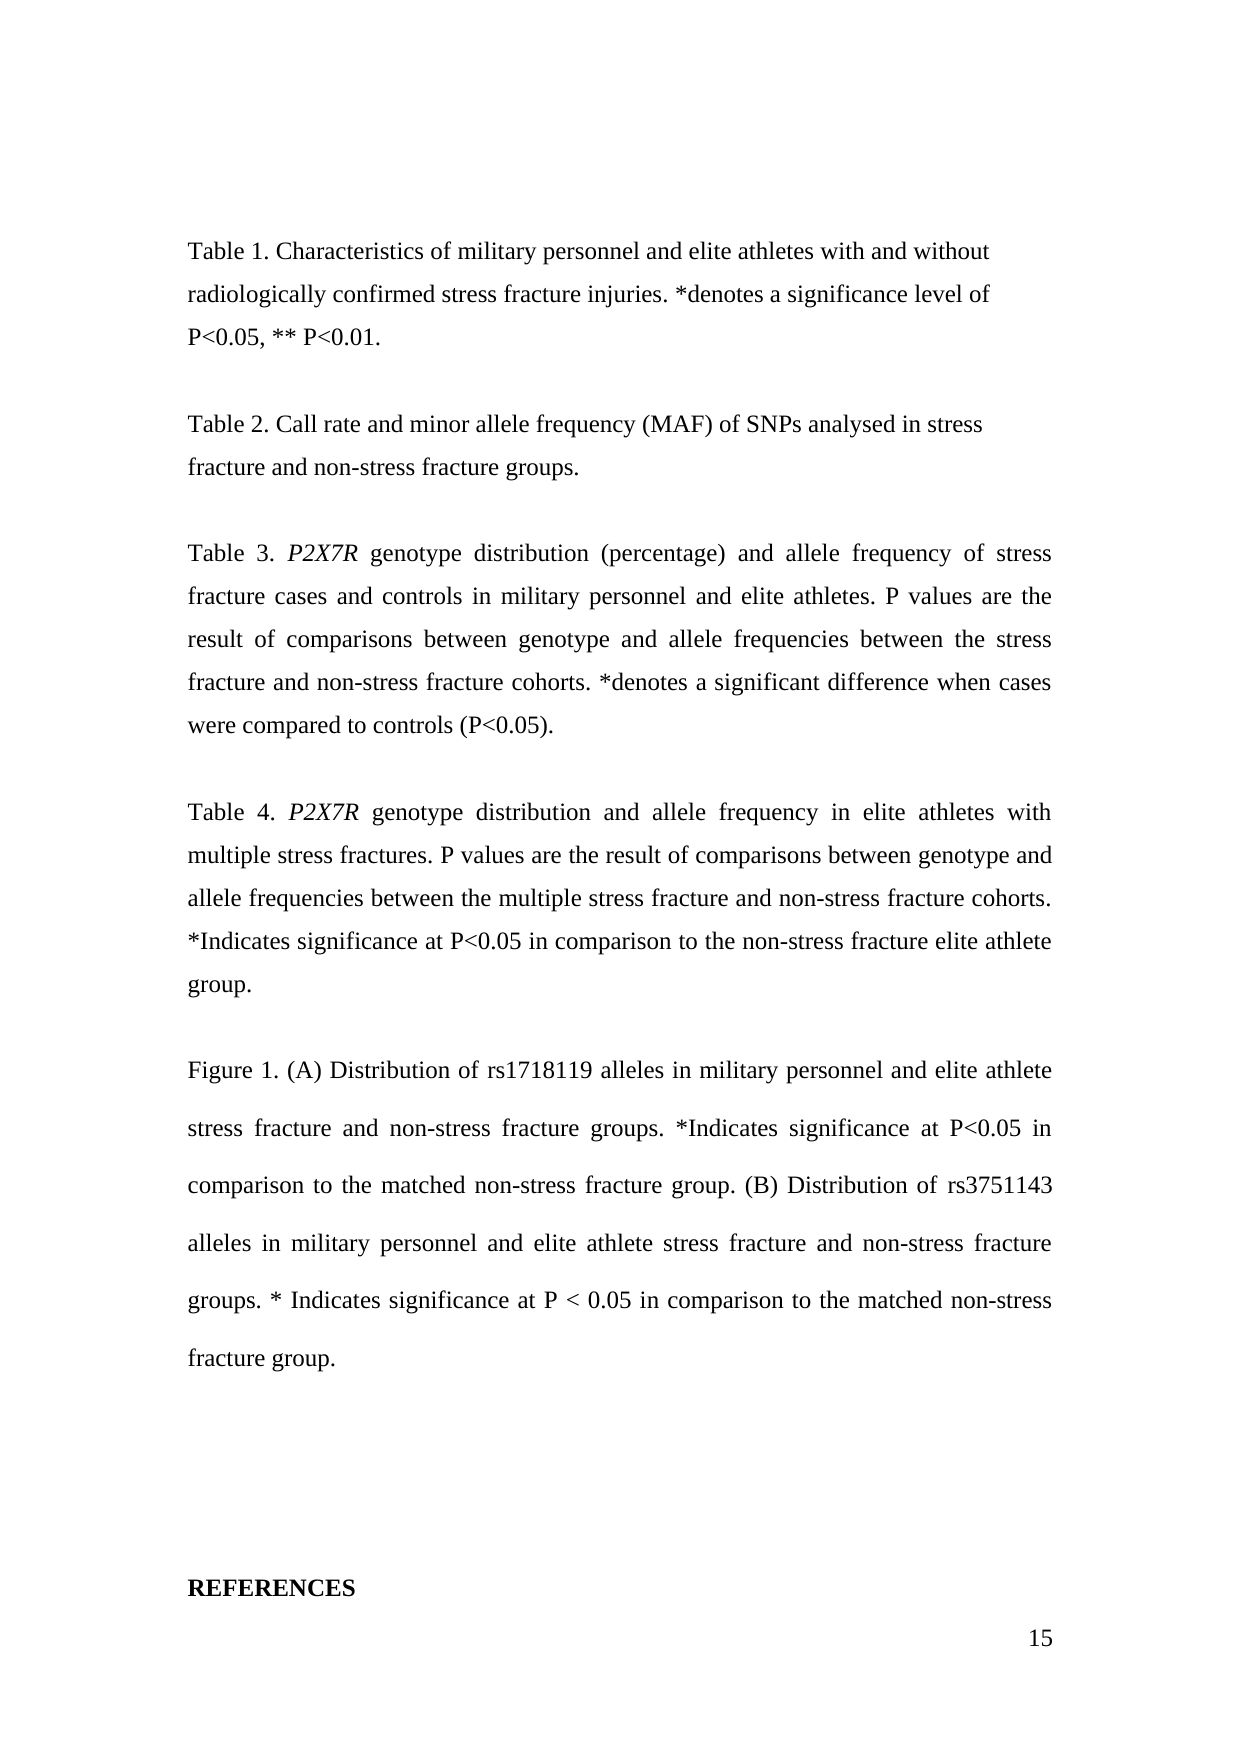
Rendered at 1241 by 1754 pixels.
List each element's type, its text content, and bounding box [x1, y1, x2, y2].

text REFERENCES [187, 1573, 1053, 1602]
text Table 4. P2X7R genotype distribution and allele frequency in elite athletes with multiple stress fractures. P values are the result of comparisons between genotype and allele frequencies between the multiple stress fracture and non-stress fracture cohorts. *Indicates significance at P<0.05 in comparison to the non-stress fracture elite athlete group. [187, 797, 1053, 998]
text Table 1. Characteristics of military personnel and elite athletes with and without radiologically confirmed stress fracture injuries. *denotes a significance level of P<0.05, ** P<0.01. [187, 236, 1053, 351]
text Table 3. P2X7R genotype distribution (percentage) and allele frequency of stress fracture cases and controls in military personnel and elite athletes. P values are the result of comparisons between genotype and allele frequencies between the stress fracture and non-stress fracture cohorts. *denotes a significant difference when cases were compared to controls (P<0.05). [187, 538, 1053, 739]
text Table 2. Call rate and minor allele frequency (MAF) of SNPs analysed in stress fracture and non-stress fracture groups. [187, 409, 1053, 481]
text Figure 1. (A) Distribution of rs1718119 alleles in military personnel and elite athlete stress fracture and non-stress fracture groups. *Indicates significance at P<0.05 in comparison to the matched non-stress fracture group. (B) Distribution of rs3751143 alleles in military personnel and elite athlete stress fracture and non-stress fracture groups. * Indicates significance at P < 0.05 in comparison to the matched non-stress fracture group. [187, 1056, 1053, 1372]
